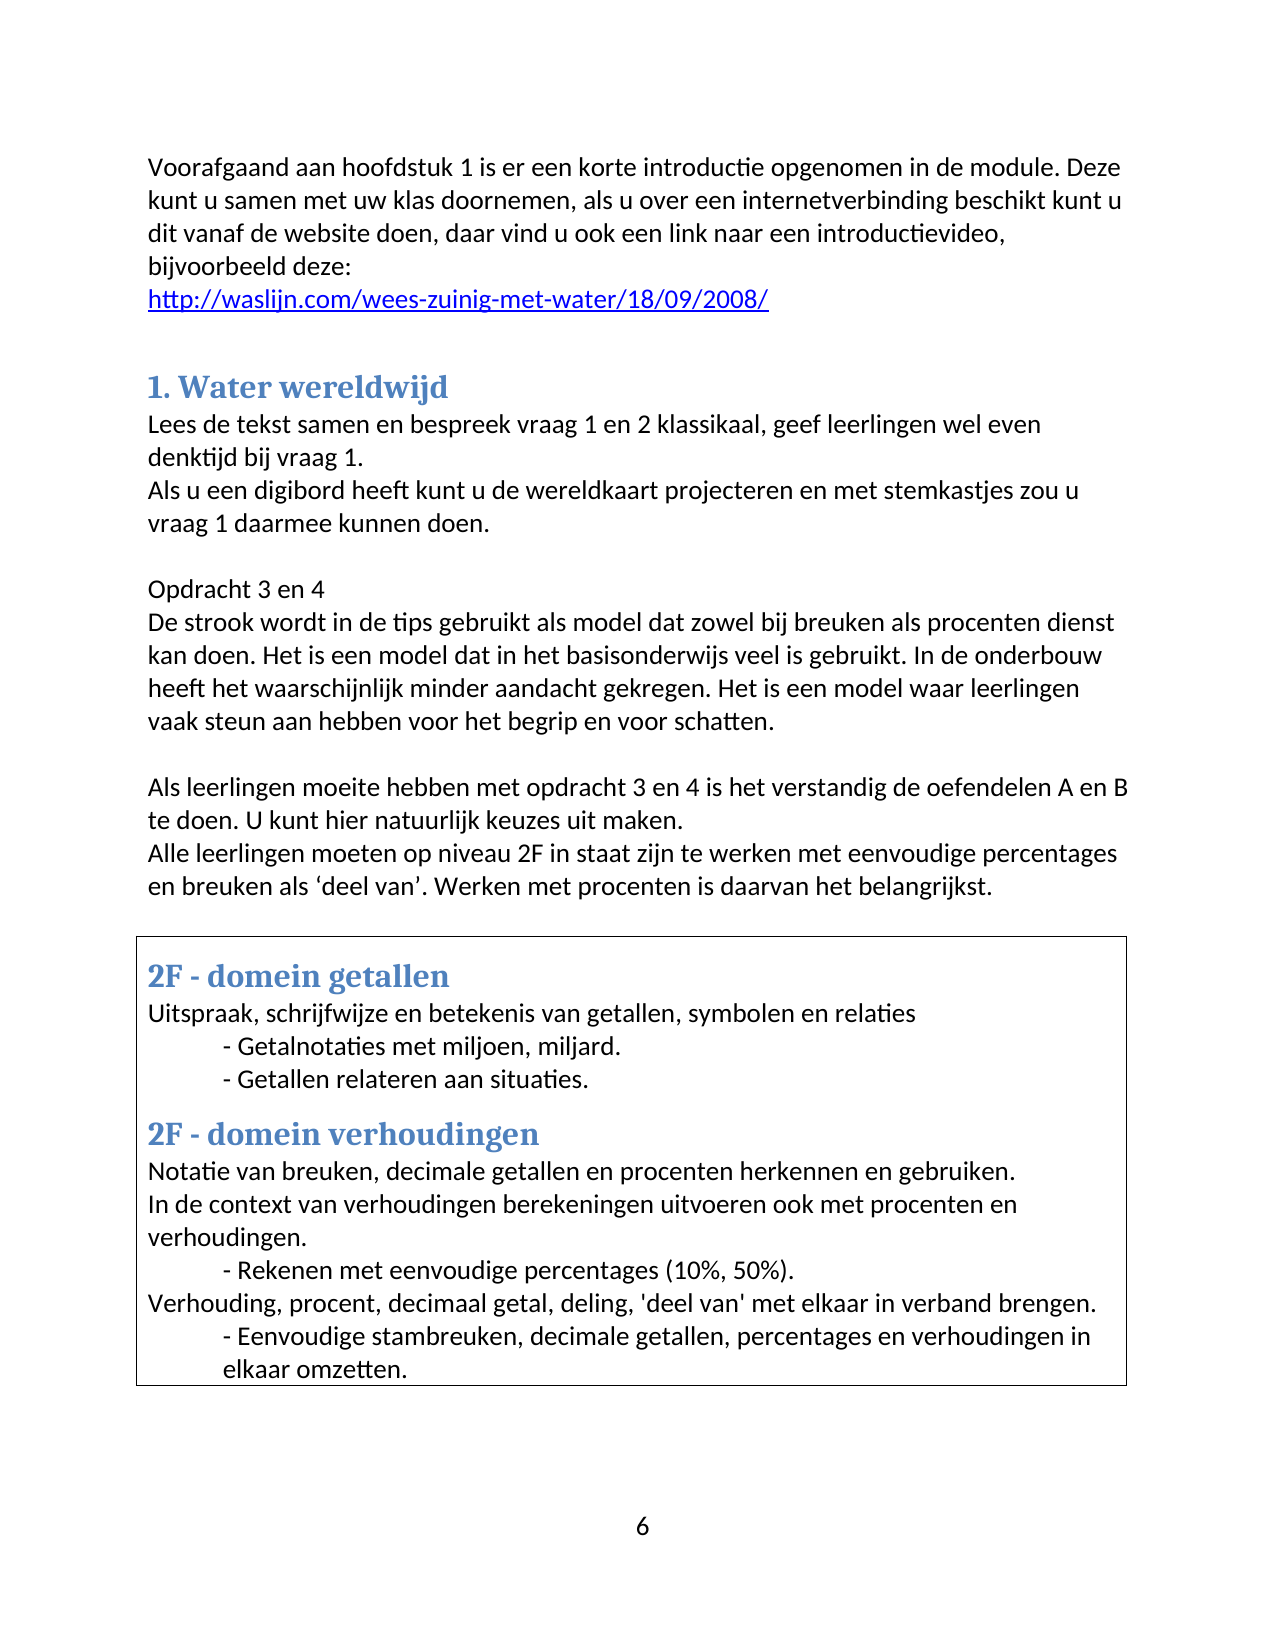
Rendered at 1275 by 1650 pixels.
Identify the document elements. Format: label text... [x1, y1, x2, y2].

text Alle leerlingen moeten op niveau 2F in staat zijn te werken met eenvoudige percentages en breuken als ‘deel van’. Werken met procenten is daarvan het belangrijkst. [148, 837, 1137, 903]
text Als u een digibord heeft kunt u de wereldkaart projecteren en met stemkastjes zou u vraag 1 daarmee kunnen doen. [148, 473, 1137, 539]
text Als leerlingen moeite hebben met opdracht 3 en 4 is het verstandig de oefendelen A en B te doen. U kunt hier natuurlijk keuzes uit maken. [148, 771, 1137, 837]
text Opdracht 3 en 4 [148, 572, 1137, 605]
subtitle 1. Water wereldwijd [148, 369, 1137, 407]
text http://waslijn.com/wees-zuinig-met-water/18/09/2008/ [148, 282, 1137, 315]
text De strook wordt in de tips gebruikt als model dat zowel bij breuken als procenten dienst kan doen. Het is een model dat in het basisonderwijs veel is gebruikt. In de onderbouw heeft het waarschijnlijk minder aandacht gekregen. Het is een model waar leerlingen vaak steun aan hebben voor het begrip en voor schatten. [148, 605, 1137, 737]
table_header 2F - domein getallen Uitspraak, schrijfwijze en betekenis van getallen, symbolen en relaties - Getalnotaties met miljoen, miljard. - Getallen relateren aan situaties. 2F - domein verhoudingen Notatie van breuken, decimale getallen en procenten herkennen en gebruiken. In de context van verhoudingen berekeningen uitvoeren ook met procenten en verhoudingen. - Rekenen met eenvoudige percentages (10%, 50%). Verhouding, procent, decimaal getal, deling, 'deel van' met elkaar in verband brengen. - Eenvoudige stambreuken, decimale getallen, percentages en verhoudingen in elkaar omzetten. [137, 937, 1126, 1385]
text Voorafgaand aan hoofdstuk 1 is er een korte introductie opgenomen in de module. Deze kunt u samen met uw klas doornemen, als u over een internetverbinding beschikt kunt u dit vanaf de website doen, daar vind u ook een link naar een introductievideo, bijvoorbeeld deze: [148, 150, 1137, 282]
text Lees de tekst samen en bespreek vraag 1 en 2 klassikaal, geef leerlingen wel even denktijd bij vraag 1. [148, 407, 1137, 473]
